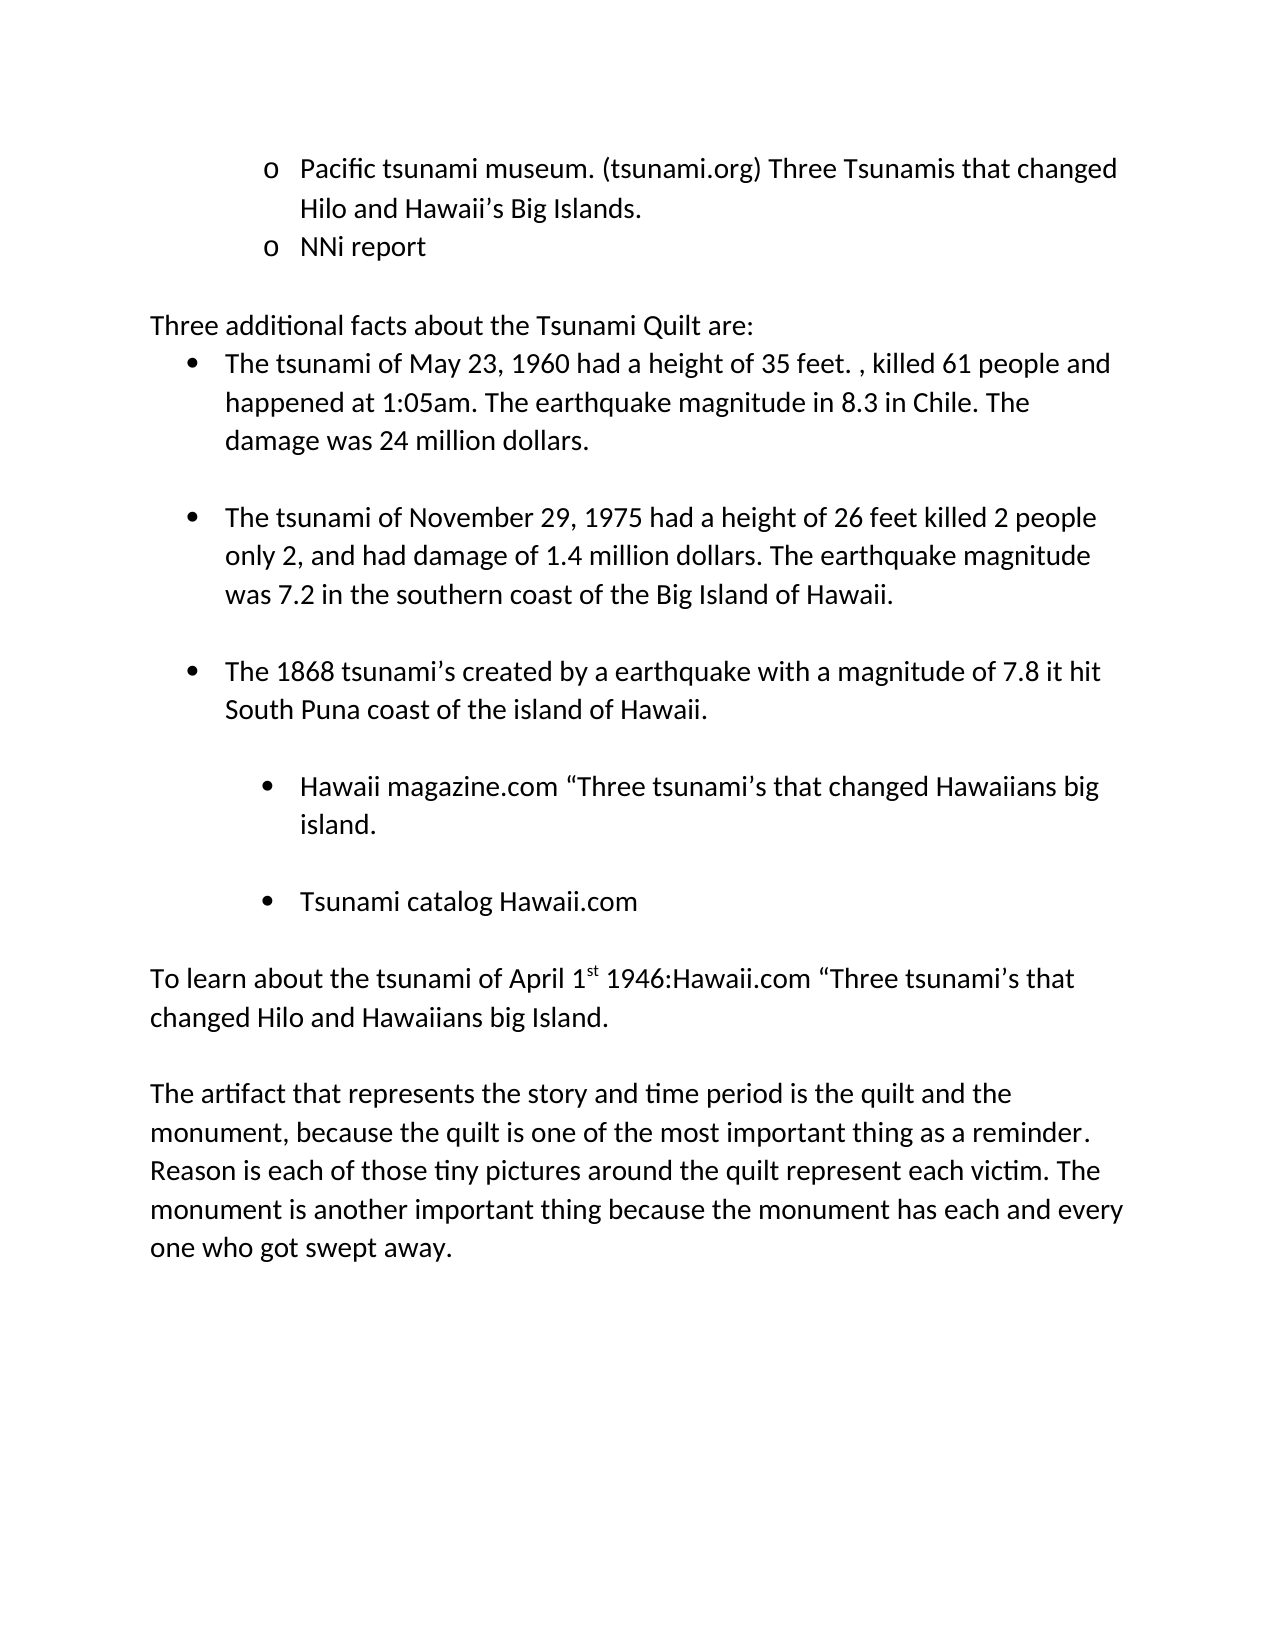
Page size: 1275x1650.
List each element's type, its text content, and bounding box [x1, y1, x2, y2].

list Pacific tsunami museum. (tsunami.org) Three Tsunamis that changed Hilo and Hawaii’s Big Islands. [262, 150, 1125, 226]
list The tsunami of May 23, 1960 had a height of 35 feet. , killed 61 people and happened at 1:05am. The earthquake magnitude in 8.3 in Chile. The damage was 24 million dollars. [187, 345, 1125, 458]
list The tsunami of November 29, 1975 had a height of 26 feet killed 2 people only 2, and had damage of 1.4 million dollars. The earthquake magnitude was 7.2 in the southern coast of the Big Island of Hawaii. [187, 499, 1125, 611]
list Tsunami catalog Hawaii.com [262, 883, 1125, 919]
list Three additional facts about the Tsunami Quilt are: [150, 307, 1125, 342]
list To learn about the tsunami of April 1st 1946:Hawaii.com “Three tsunami’s that changed Hilo and Hawaiians big Island. [150, 960, 1125, 1034]
list Hawaii magazine.com “Three tsunami’s that changed Hawaiians big island. [262, 768, 1125, 842]
list The artifact that represents the story and time period is the quilt and the monument, because the quilt is one of the most important thing as a reminder. Reason is each of those tiny pictures around the quilt represent each victim. The monument is another important thing because the monument has each and every one who got swept away. [150, 1076, 1125, 1265]
list NNi report [262, 228, 1125, 265]
list The 1868 tsunami’s created by a earthquake with a magnitude of 7.8 it hit South Puna coast of the island of Hawaii. [187, 653, 1125, 727]
